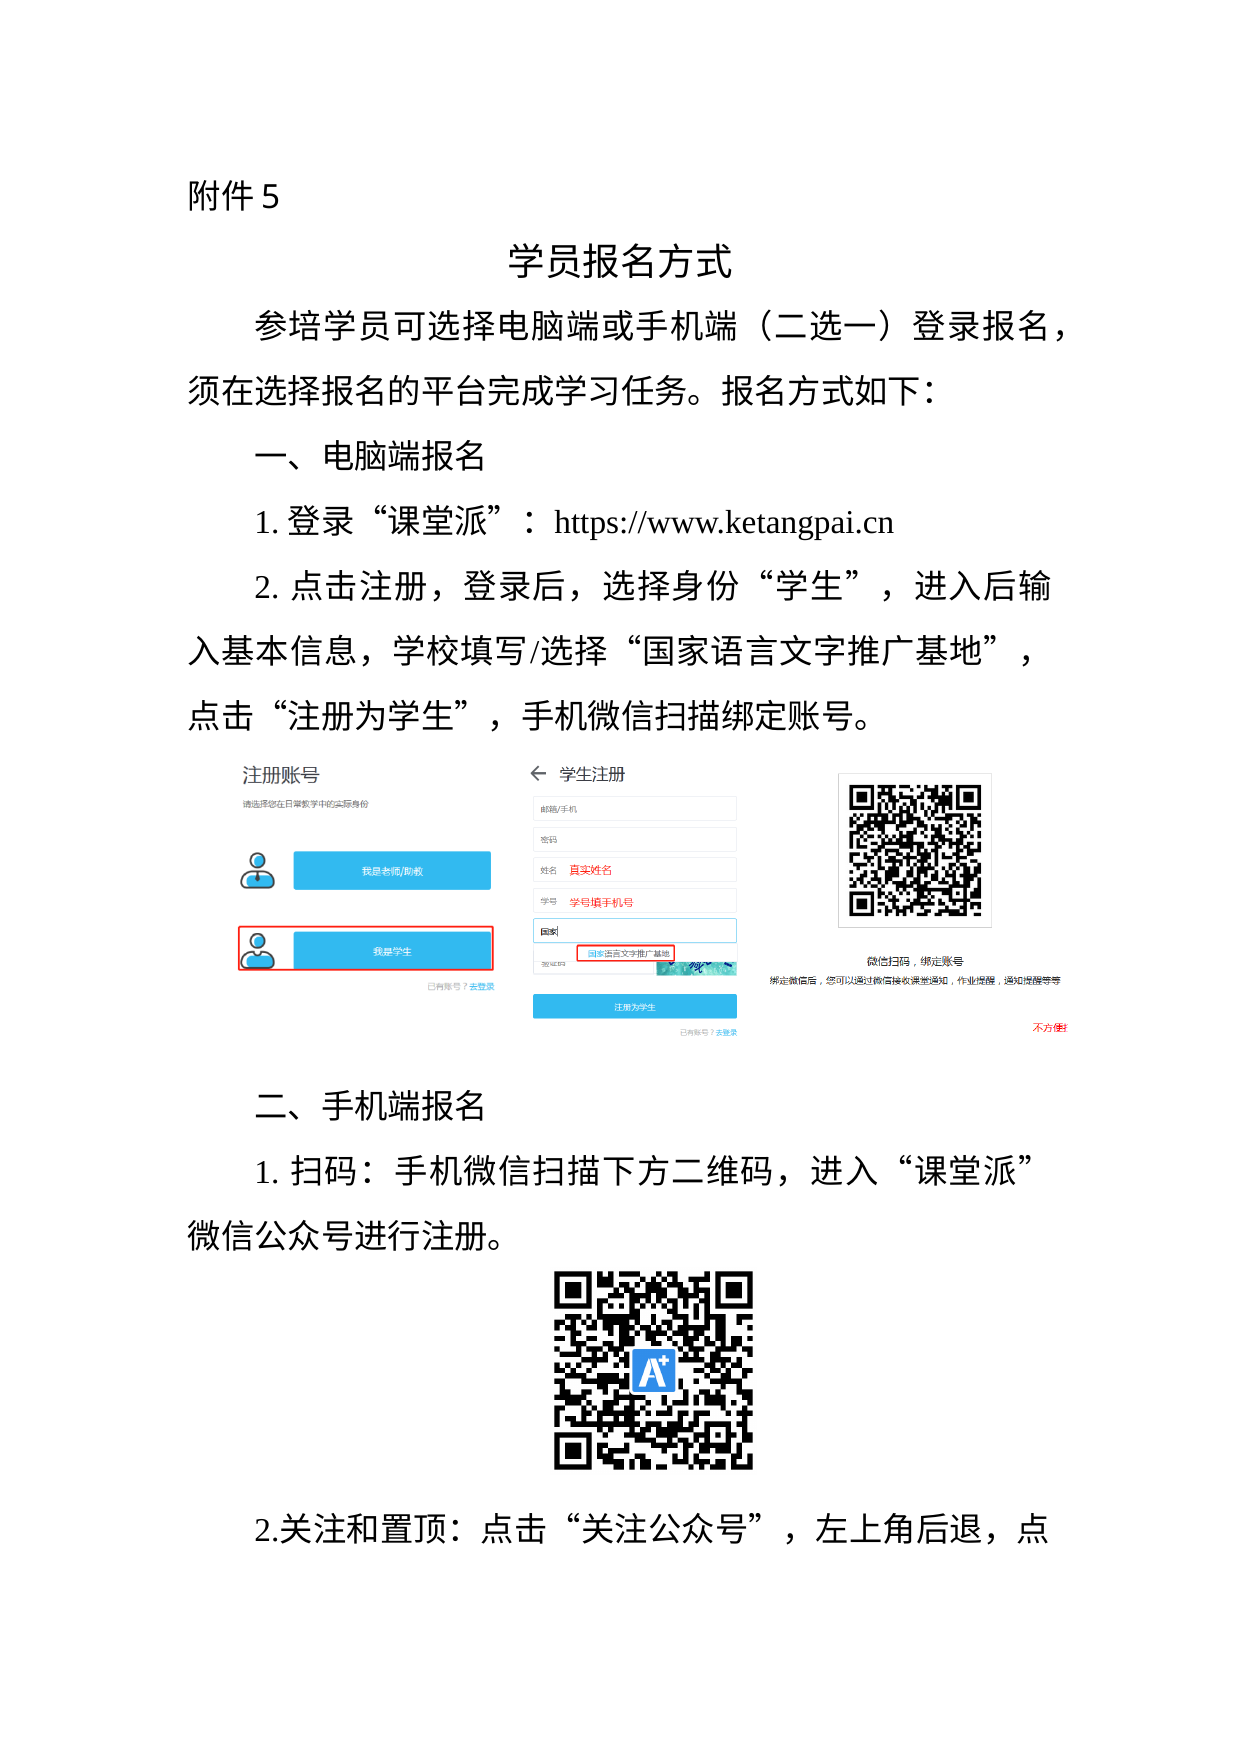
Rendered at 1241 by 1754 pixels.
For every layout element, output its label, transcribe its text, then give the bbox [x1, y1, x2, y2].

picture [760, 751, 1068, 1044]
text 2. 点击注册，登录后，选择身份“学生”，进入后输入基本信息，学校填写/选择“国家语言文字推广基地”，点击“注册为学生”，手机微信扫描绑定账号。 [187, 552, 1053, 747]
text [187, 1494, 1053, 1559]
text 一、电脑端报名 [187, 422, 1053, 487]
picture [515, 749, 756, 1044]
text 附件5 [187, 162, 1053, 227]
text 二、手机端报名 [187, 1072, 1053, 1137]
picture [549, 1267, 758, 1475]
text 学员报名方式 [187, 227, 1053, 292]
text 1. 登录“课堂派”：https://www.ketangpai.cn [187, 487, 1053, 552]
text 1. 扫码：手机微信扫描下方二维码，进入“课堂派”微信公众号进行注册。 [187, 1137, 1053, 1267]
picture [226, 747, 511, 1044]
text 参培学员可选择电脑端或手机端（二选一）登录报名，须在选择报名的平台完成学习任务。报名方式如下： [187, 292, 1053, 422]
